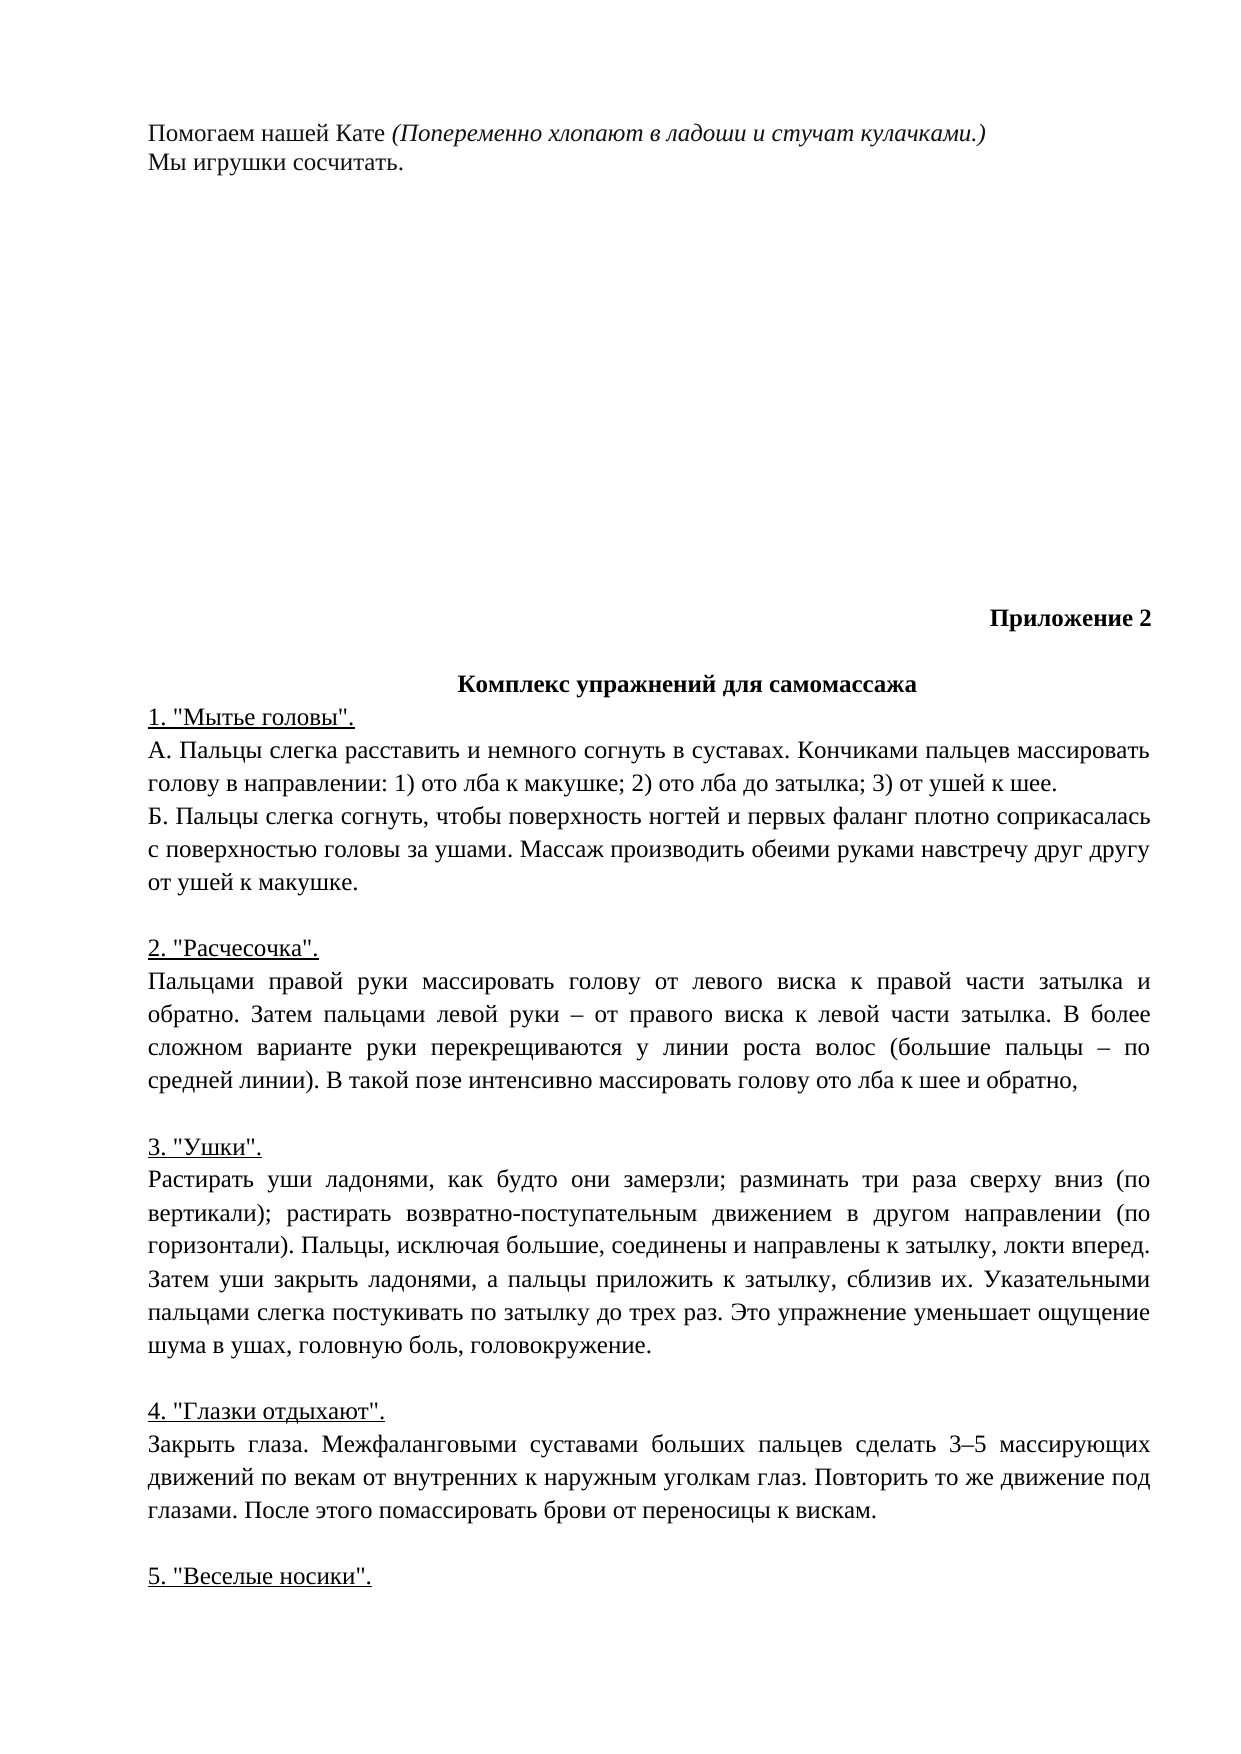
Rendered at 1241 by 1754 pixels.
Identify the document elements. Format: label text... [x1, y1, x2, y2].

list 1. "Мытье головы". [148, 702, 1152, 731]
list А. Пальцы слегка расставить и немного согнуть в суставах. Кончиками пальцев массировать голову в направлении: 1) ото лба к макушке; 2) ото лба до затылка; 3) от ушей к шее. [148, 735, 1152, 797]
list Пальцами правой руки массировать голову от левого виска к правой части затылка и обратно. Затем пальцами левой руки – от правого виска к левой части затылка. В более сложном варианте руки перекрещиваются у линии роста волос (большие пальцы – по средней линии). В такой позе интенсивно массировать голову ото лба к шее и обратно, [148, 966, 1152, 1094]
list Растирать уши ладонями, как будто они замерзли; разминать три раза сверху вниз (по вертикали); растирать возвратно-поступательным движением в другом направлении (по горизонтали). Пальцы, исключая большие, соединены и направлены к затылку, локти вперед. Затем уши закрыть ладонями, а пальцы приложить к затылку, сблизив их. Указательными пальцами слегка постукивать по затылку до трех раз. Это упражнение уменьшает ощущение шума в ушах, головную боль, головокружение. [148, 1164, 1152, 1358]
list 4. "Глазки отдыхают". [148, 1396, 1152, 1424]
list 3. "Ушки". [148, 1132, 1152, 1160]
text Мы игрушки сосчитать. [148, 147, 1152, 176]
list Б. Пальцы слегка согнуть, чтобы поверхность ногтей и первых фаланг плотно соприкасалась с поверхностью головы за ушами. Массаж производить обеими руками навстречу друг другу от ушей к макушке. [148, 801, 1152, 896]
list Закрыть глаза. Межфаланговыми суставами больших пальцев сделать 3–5 массирующих движений по векам от внутренних к наружным уголкам глаз. Повторить то же движение под глазами. После этого помассировать брови от переносицы к вискам. [148, 1429, 1152, 1523]
list 5. "Веселые носики". [148, 1561, 1152, 1589]
list Приложение 2 [223, 603, 1152, 632]
list Комплекс упражнений для самомассажа [223, 669, 1152, 698]
text Помогаем нашей Кате (Попеременно хлопают в ладоши и стучат кулачками.) [148, 118, 1152, 147]
list 2. "Расчесочка". [148, 933, 1152, 962]
